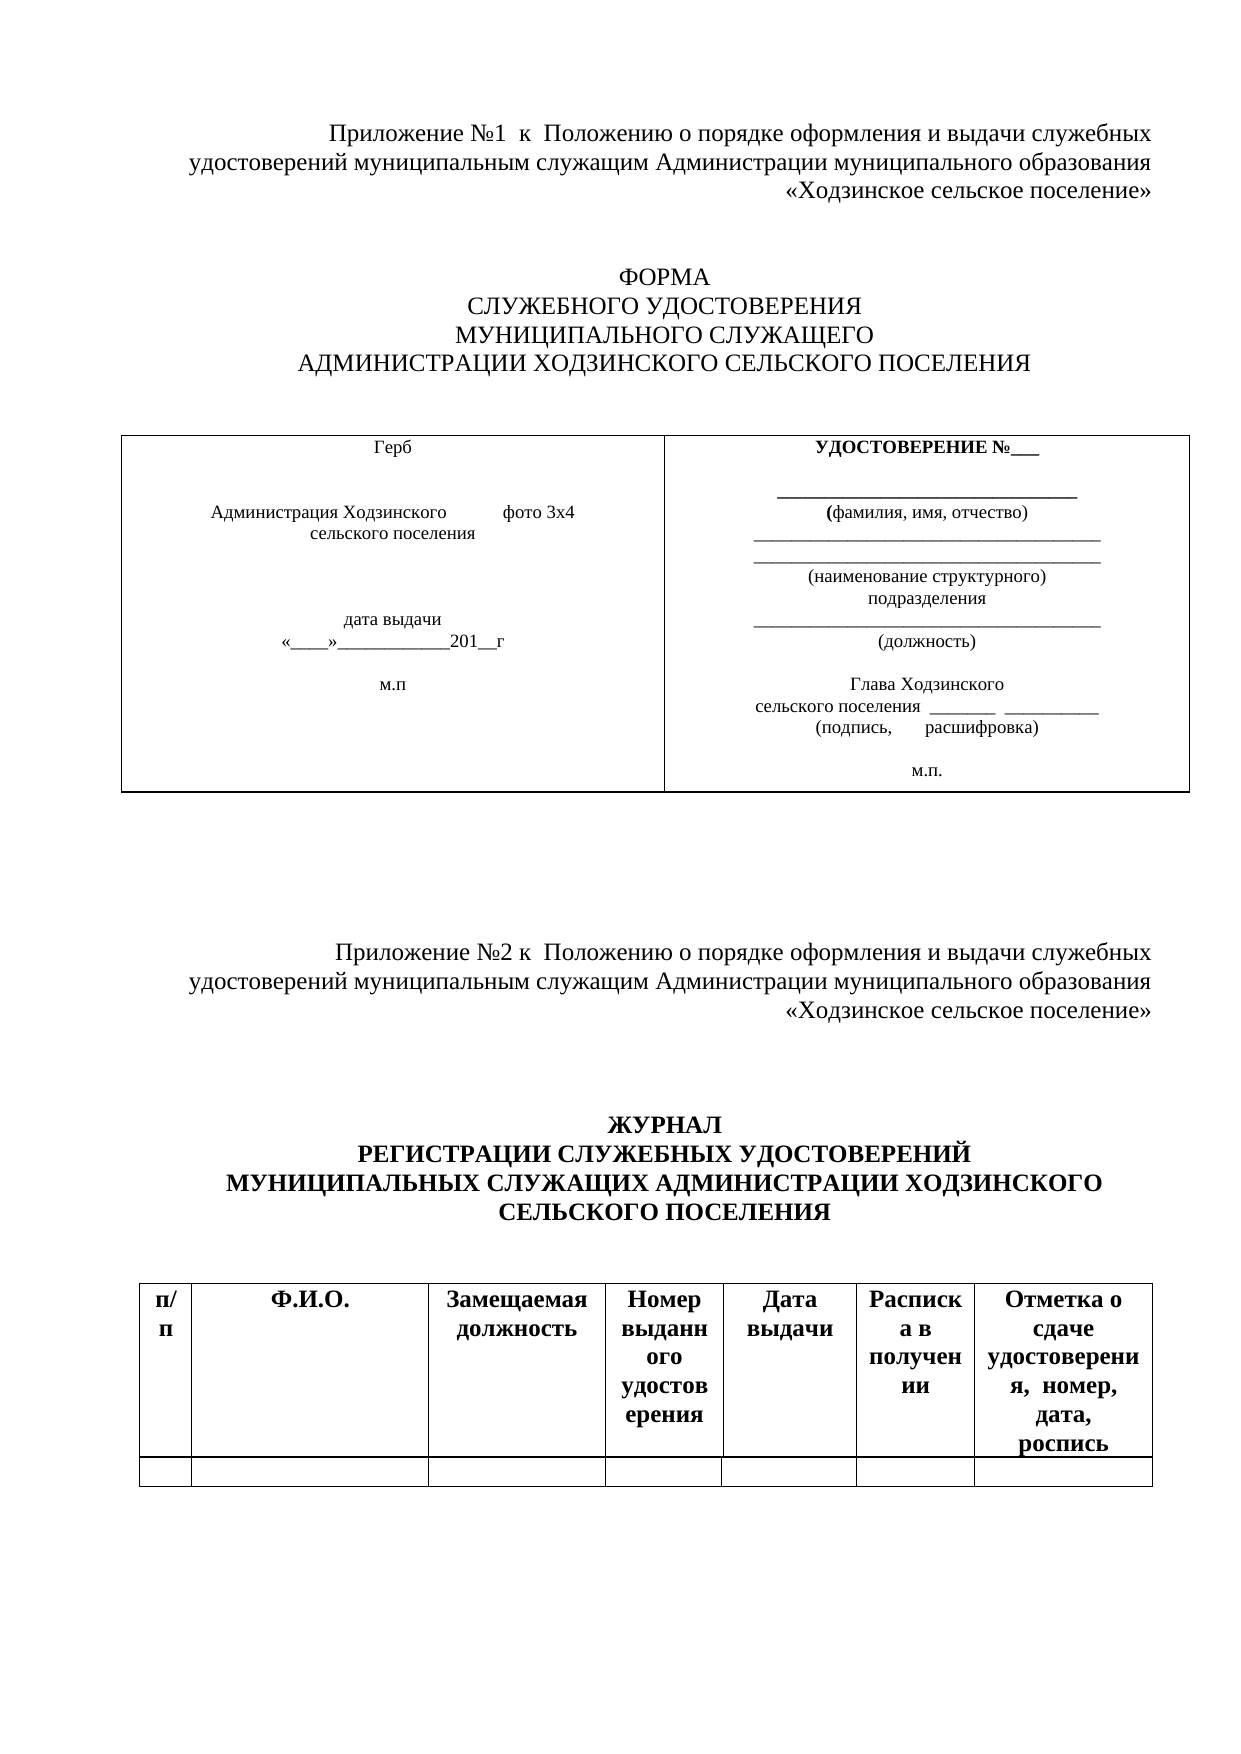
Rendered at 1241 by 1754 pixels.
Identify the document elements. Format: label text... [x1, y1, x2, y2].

text Приложение №2 к Положению о порядке оформления и выдачи служебных удостоверений муниципальным служащим Администрации муниципального образования «Ходзинское сельское поселение» [177, 937, 1152, 1024]
table_cell [606, 1458, 721, 1486]
table_header Герб Администрация Ходзинского фото 3х4 сельского поселения дата выдачи «____»____________201__г м.п [122, 436, 664, 791]
text ФОРМА [177, 262, 1152, 291]
table_cell [192, 1458, 428, 1486]
table_header Замещаемая должность [429, 1284, 605, 1456]
table_cell [975, 1458, 1152, 1486]
table_header Номер выданного удостоверения [606, 1284, 723, 1456]
table_cell [429, 1458, 605, 1486]
table_header Ф.И.О. [192, 1284, 428, 1456]
text ЖУРНАЛ [177, 1110, 1152, 1139]
text МУНИЦИПАЛЬНЫХ СЛУЖАЩИХ АДМИНИСТРАЦИИ ХОДЗИНСКОГО СЕЛЬСКОГО ПОСЕЛЕНИЯ [177, 1168, 1152, 1225]
table_header Отметка о сдаче удостоверения, номер, дата, роспись [975, 1284, 1152, 1456]
table_header Дата выдачи [724, 1284, 856, 1456]
table_cell [857, 1458, 974, 1486]
table_header п/п [140, 1284, 191, 1456]
table_cell [140, 1458, 191, 1486]
text РЕГИСТРАЦИИ СЛУЖЕБНЫХ УДОСТОВЕРЕНИЙ [177, 1139, 1152, 1168]
text СЛУЖЕБНОГО УДОСТОВЕРЕНИЯ [177, 291, 1152, 320]
table_header УДОСТОВЕРЕНИЕ №___ ________________________________ (фамилия, имя, отчество) _____________________________________ _____________________________________ (наименование структурного) подразделения _____________________________________ (должность) Глава Ходзинского сельского поселения _______ __________ (подпись, расшифровка) м.п. [665, 436, 1189, 791]
text МУНИЦИПАЛЬНОГО СЛУЖАЩЕГО АДМИНИСТРАЦИИ ХОДЗИНСКОГО СЕЛЬСКОГО ПОСЕЛЕНИЯ [177, 320, 1152, 377]
table_cell [722, 1458, 856, 1486]
table_header Расписка в получении [857, 1284, 974, 1456]
text Приложение №1 к Положению о порядке оформления и выдачи служебных удостоверений муниципальным служащим Администрации муниципального образования «Ходзинское сельское поселение» [177, 118, 1152, 204]
